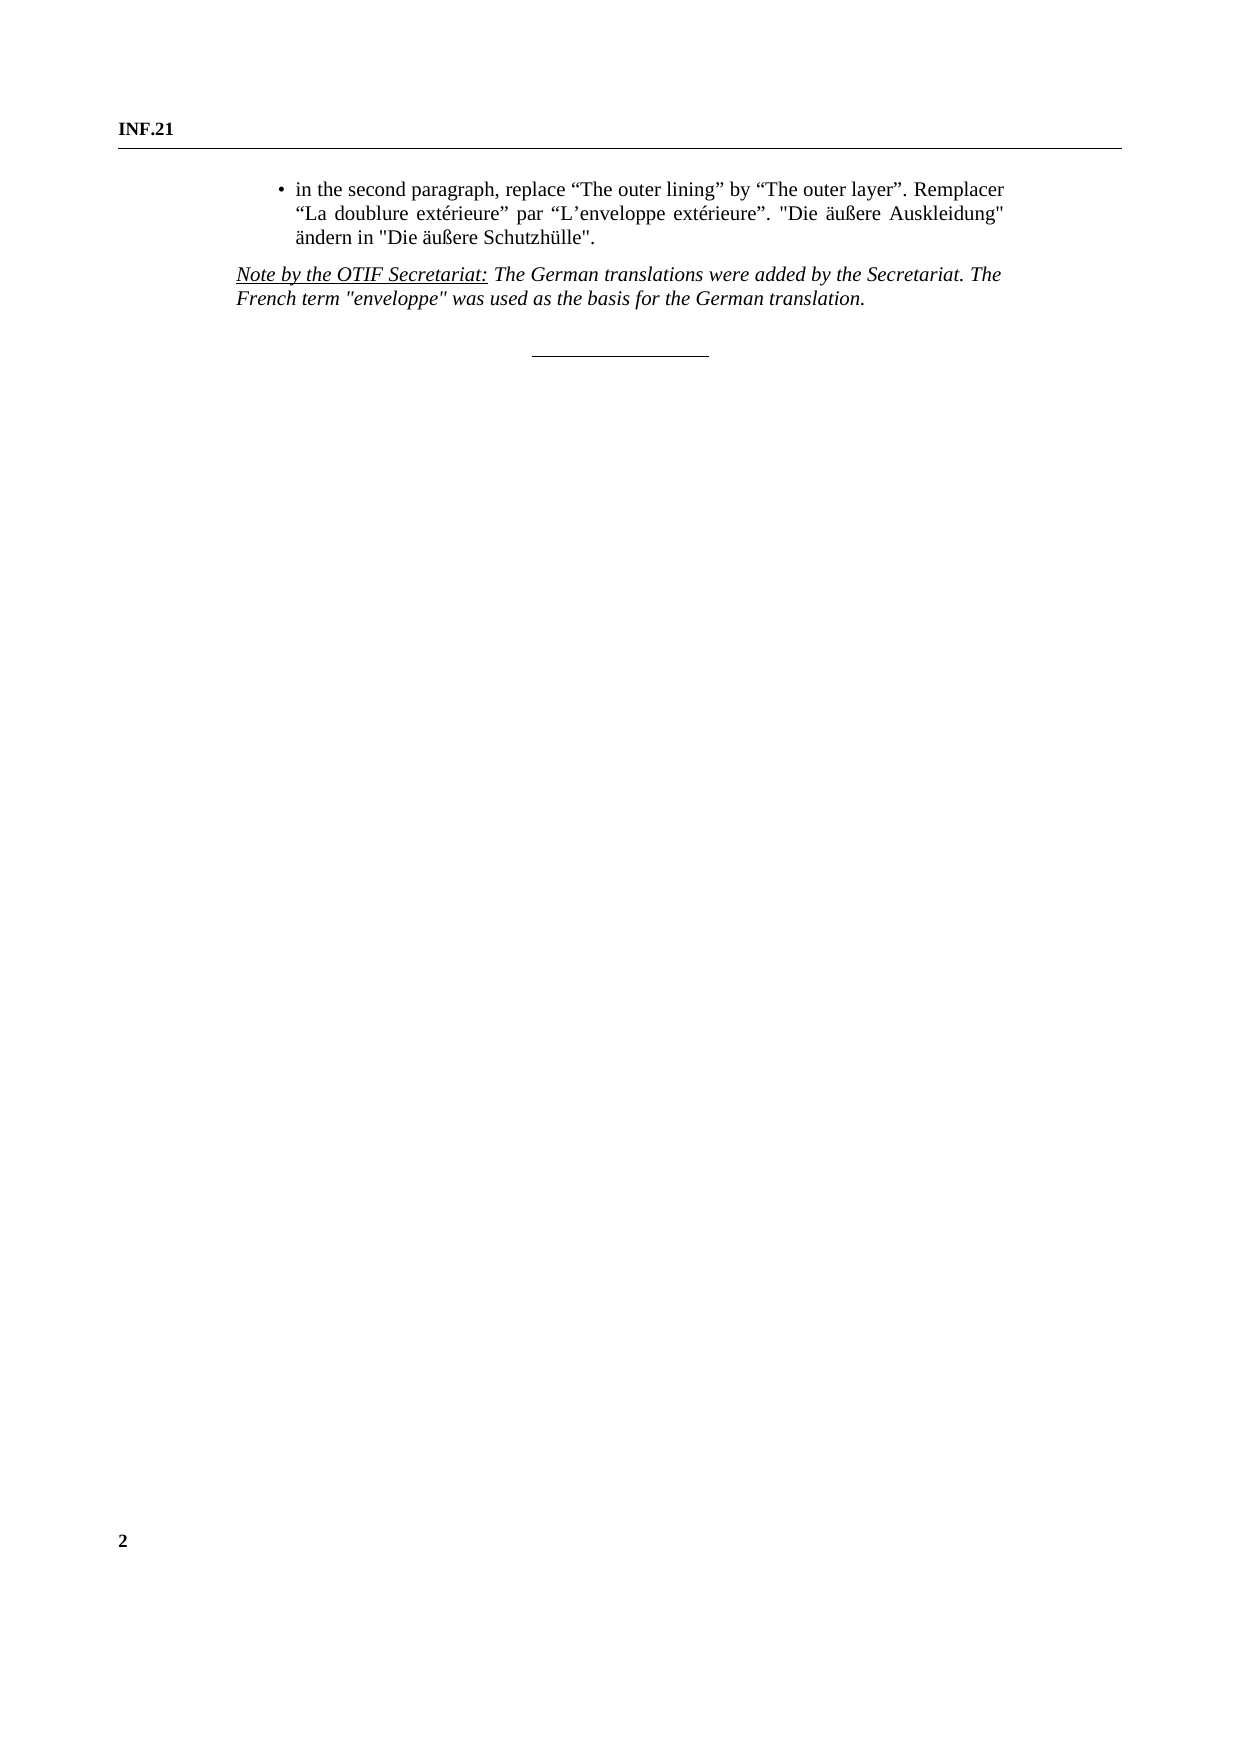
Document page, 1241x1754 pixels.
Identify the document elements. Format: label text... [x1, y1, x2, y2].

text Note by the OTIF Secretariat: The German translations were added by the Secretariat. The French term "enveloppe" was used as the basis for the German translation. [236, 262, 1004, 310]
text in the second paragraph, replace “The outer lining” by “The outer layer”. Remplacer “La doublure extérieure” par “L’enveloppe extérieure”. "Die äußere Auskleidung" ändern in "Die äußere Schutzhülle". [278, 177, 1004, 249]
